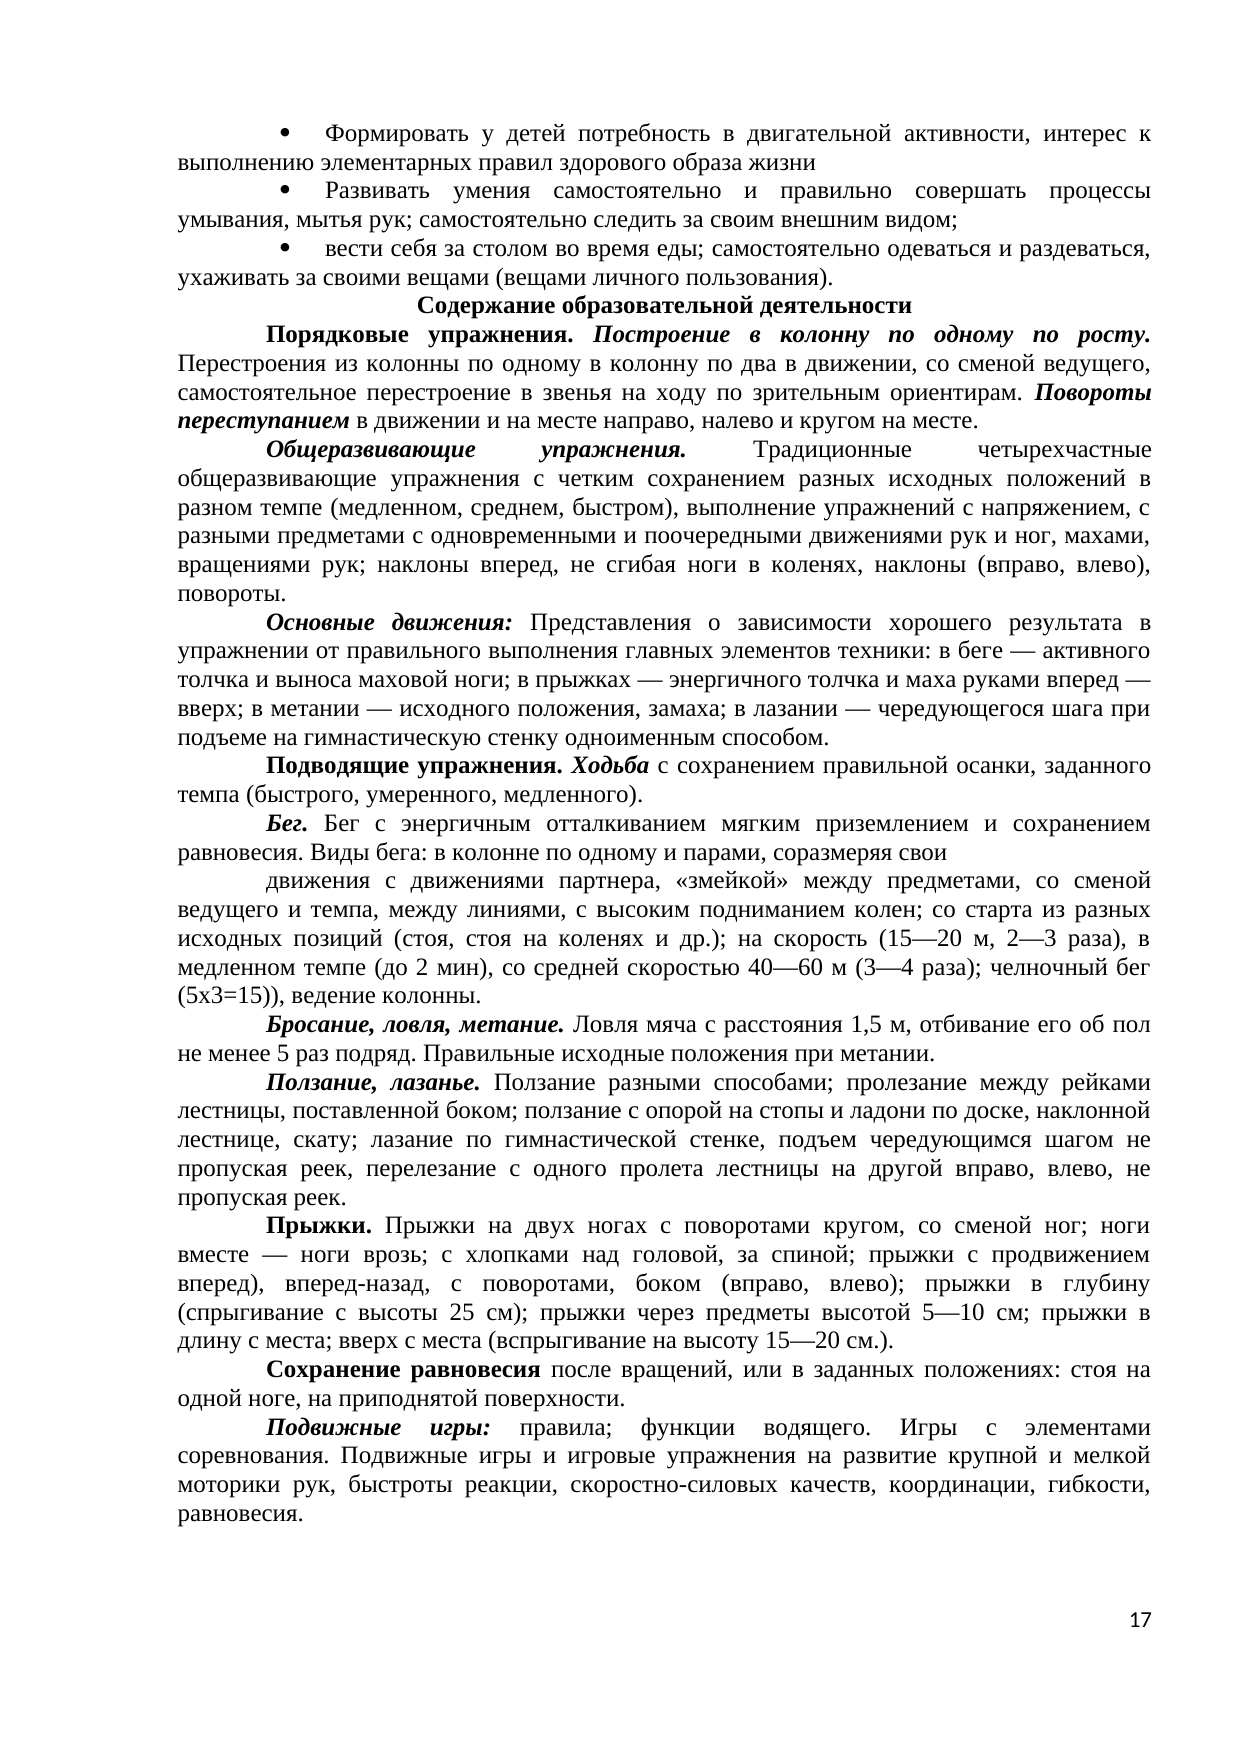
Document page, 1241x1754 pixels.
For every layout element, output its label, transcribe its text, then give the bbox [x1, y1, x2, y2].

list Формировать у детей потребность в двигательной активности, интерес к выполнению элементарных правил здорового образа жизни [177, 118, 1152, 176]
text Подвижные игры: правила; функции водящего. Игры с элементами соревнования. Подвижные игры и игровые упражнения на развитие крупной и мелкой моторики рук, быстроты реакции, скоростно-силовых качеств, координации, гибкости, равновесия. [177, 1412, 1152, 1527]
text Сохранение равновесия после вращений, или в заданных положениях: стоя на одной ноге, на приподнятой поверхности. [177, 1354, 1152, 1412]
text движения с движениями партнера, «змейкой» между предметами, со сменой ведущего и темпа, между линиями, с высоким подниманием колен; со старта из разных исходных позиций (стоя, стоя на коленях и др.); на скорость (15—20 м, 2—3 раза), в медленном темпе (до 2 мин), со средней скоростью 40—60 м (3—4 раза); челночный бег (5х3=15)), ведение колонны. [177, 866, 1152, 1009]
text Основные движения: Представления о зависимости хорошего результата в упражнении от правильного выполнения главных элементов техники: в беге — активного толчка и выноса маховой ноги; в прыжках — энергичного толчка и маха руками вперед — вверх; в метании — исходного положения, замаха; в лазании — чередующегося шага при подъеме на гимнастическую стенку одноименным способом. [177, 607, 1152, 751]
text Бросание, ловля, метание. Ловля мяча с расстояния 1,5 м, отбивание его об пол не менее 5 раз подряд. Правильные исходные положения при метании. [177, 1009, 1152, 1067]
text Содержание образовательной деятельности [177, 291, 1152, 319]
text Порядковые упражнения. Построение в колонну по одному по росту. Перестроения из колонны по одному в колонну по два в движении, со сменой ведущего, самостоятельное перестроение в звенья на ходу по зрительным ориентирам. Повороты переступанием в движении и на месте направо, налево и кругом на месте. [177, 319, 1152, 434]
text Бег. Бег с энергичным отталкиванием мягким приземлением и сохранением равновесия. Виды бега: в колонне по одному и парами, соразмеряя свои [177, 808, 1152, 866]
text Ползание, лазанье. Ползание разными способами; пролезание между рейками лестницы, поставленной боком; ползание с опорой на стопы и ладони по доске, наклонной лестнице, скату; лазание по гимнастической стенке, подъем чередующимся шагом не пропуская реек, перелезание с одного пролета лестницы на другой вправо, влево, не пропуская реек. [177, 1067, 1152, 1211]
text Прыжки. Прыжки на двух ногах с поворотами кругом, со сменой ног; ноги вместе — ноги врозь; с хлопками над головой, за спиной; прыжки с продвижением вперед), вперед-назад, с поворотами, боком (вправо, влево); прыжки в глубину (спрыгивание с высоты 25 см); прыжки через предметы высотой 5—10 см; прыжки в длину с места; вверх с места (вспрыгивание на высоту 15—20 см.). [177, 1211, 1152, 1354]
text Общеразвивающие упражнения. Традиционные четырехчастные общеразвивающие упражнения с четким сохранением разных исходных положений в разном темпе (медленном, среднем, быстром), выполнение упражнений с напряжением, с разными предметами с одновременными и поочередными движениями рук и ног, махами, вращениями рук; наклоны вперед, не сгибая ноги в коленях, наклоны (вправо, влево), повороты. [177, 434, 1152, 607]
list вести себя за столом во время еды; самостоятельно одеваться и раздеваться, ухаживать за своими вещами (вещами личного пользования). [177, 233, 1152, 291]
list Развивать умения самостоятельно и правильно совершать процессы умывания, мытья рук; самостоятельно следить за своим внешним видом; [177, 176, 1152, 233]
text Подводящие упражнения. Ходьба с сохранением правильной осанки, заданного темпа (быстрого, умеренного, медленного). [177, 751, 1152, 808]
